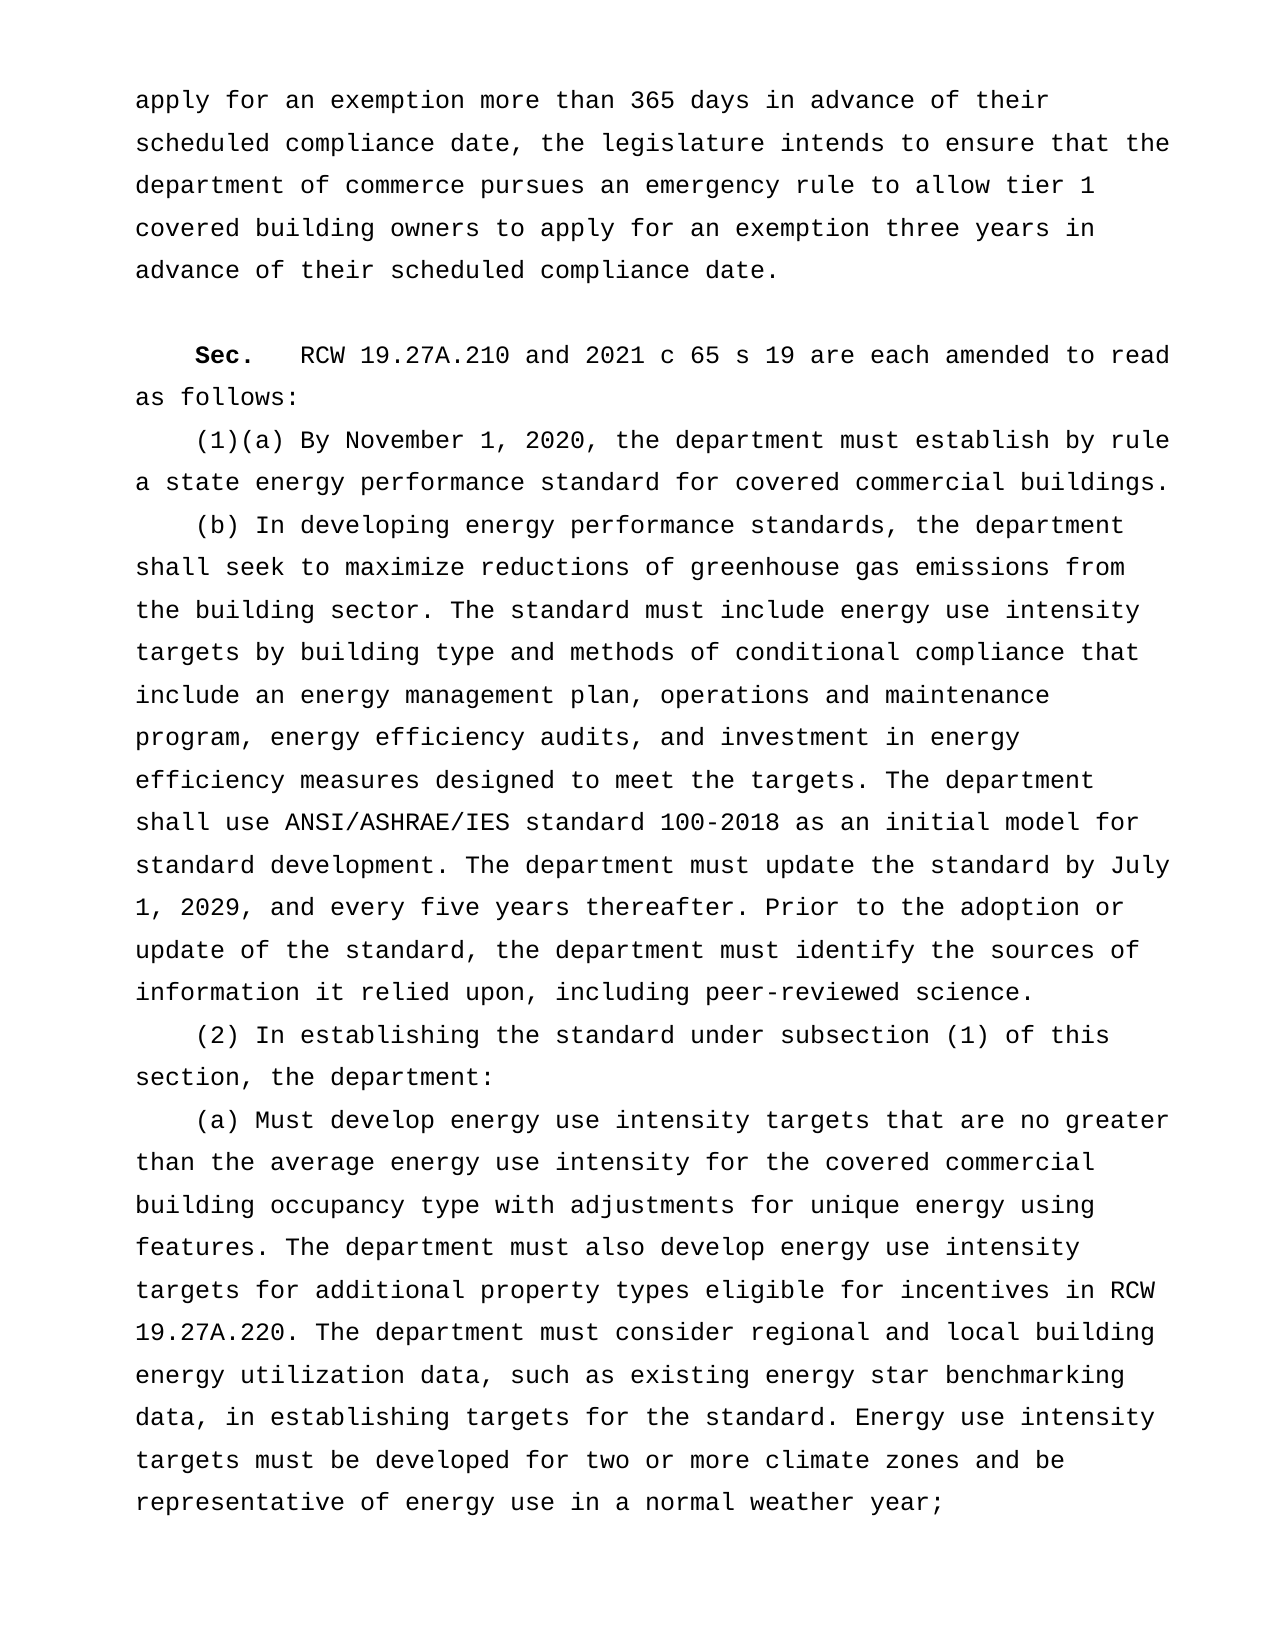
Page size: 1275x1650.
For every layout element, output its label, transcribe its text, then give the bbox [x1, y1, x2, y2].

text (1)(a) By November 1, 2020, the department must establish by rule a state energy performance standard for covered commercial buildings. [135, 414, 1170, 499]
text (b) In developing energy performance standards, the department shall seek to maximize reductions of greenhouse gas emissions from the building sector. The standard must include energy use intensity targets by building type and methods of conditional compliance that include an energy management plan, operations and maintenance program, energy efficiency audits, and investment in energy efficiency measures designed to meet the targets. The department shall use ANSI/ASHRAE/IES standard 100-2018 as an initial model for standard development. The department must update the standard by July 1, 2029, and every five years thereafter. Prior to the adoption or update of the standard, the department must identify the sources of information it relied upon, including peer-reviewed science. [135, 499, 1170, 1009]
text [135, 75, 1170, 287]
text Sec. RCW 19.27A.210 and 2021 c 65 s 19 are each amended to read as follows: [135, 329, 1170, 414]
text (2) In establishing the standard under subsection (1) of this section, the department: [135, 1009, 1170, 1094]
text (a) Must develop energy use intensity targets that are no greater than the average energy use intensity for the covered commercial building occupancy type with adjustments for unique energy using features. The department must also develop energy use intensity targets for additional property types eligible for incentives in RCW 19.27A.220. The department must consider regional and local building energy utilization data, such as existing energy star benchmarking data, in establishing targets for the standard. Energy use intensity targets must be developed for two or more climate zones and be representative of energy use in a normal weather year; [135, 1094, 1170, 1519]
